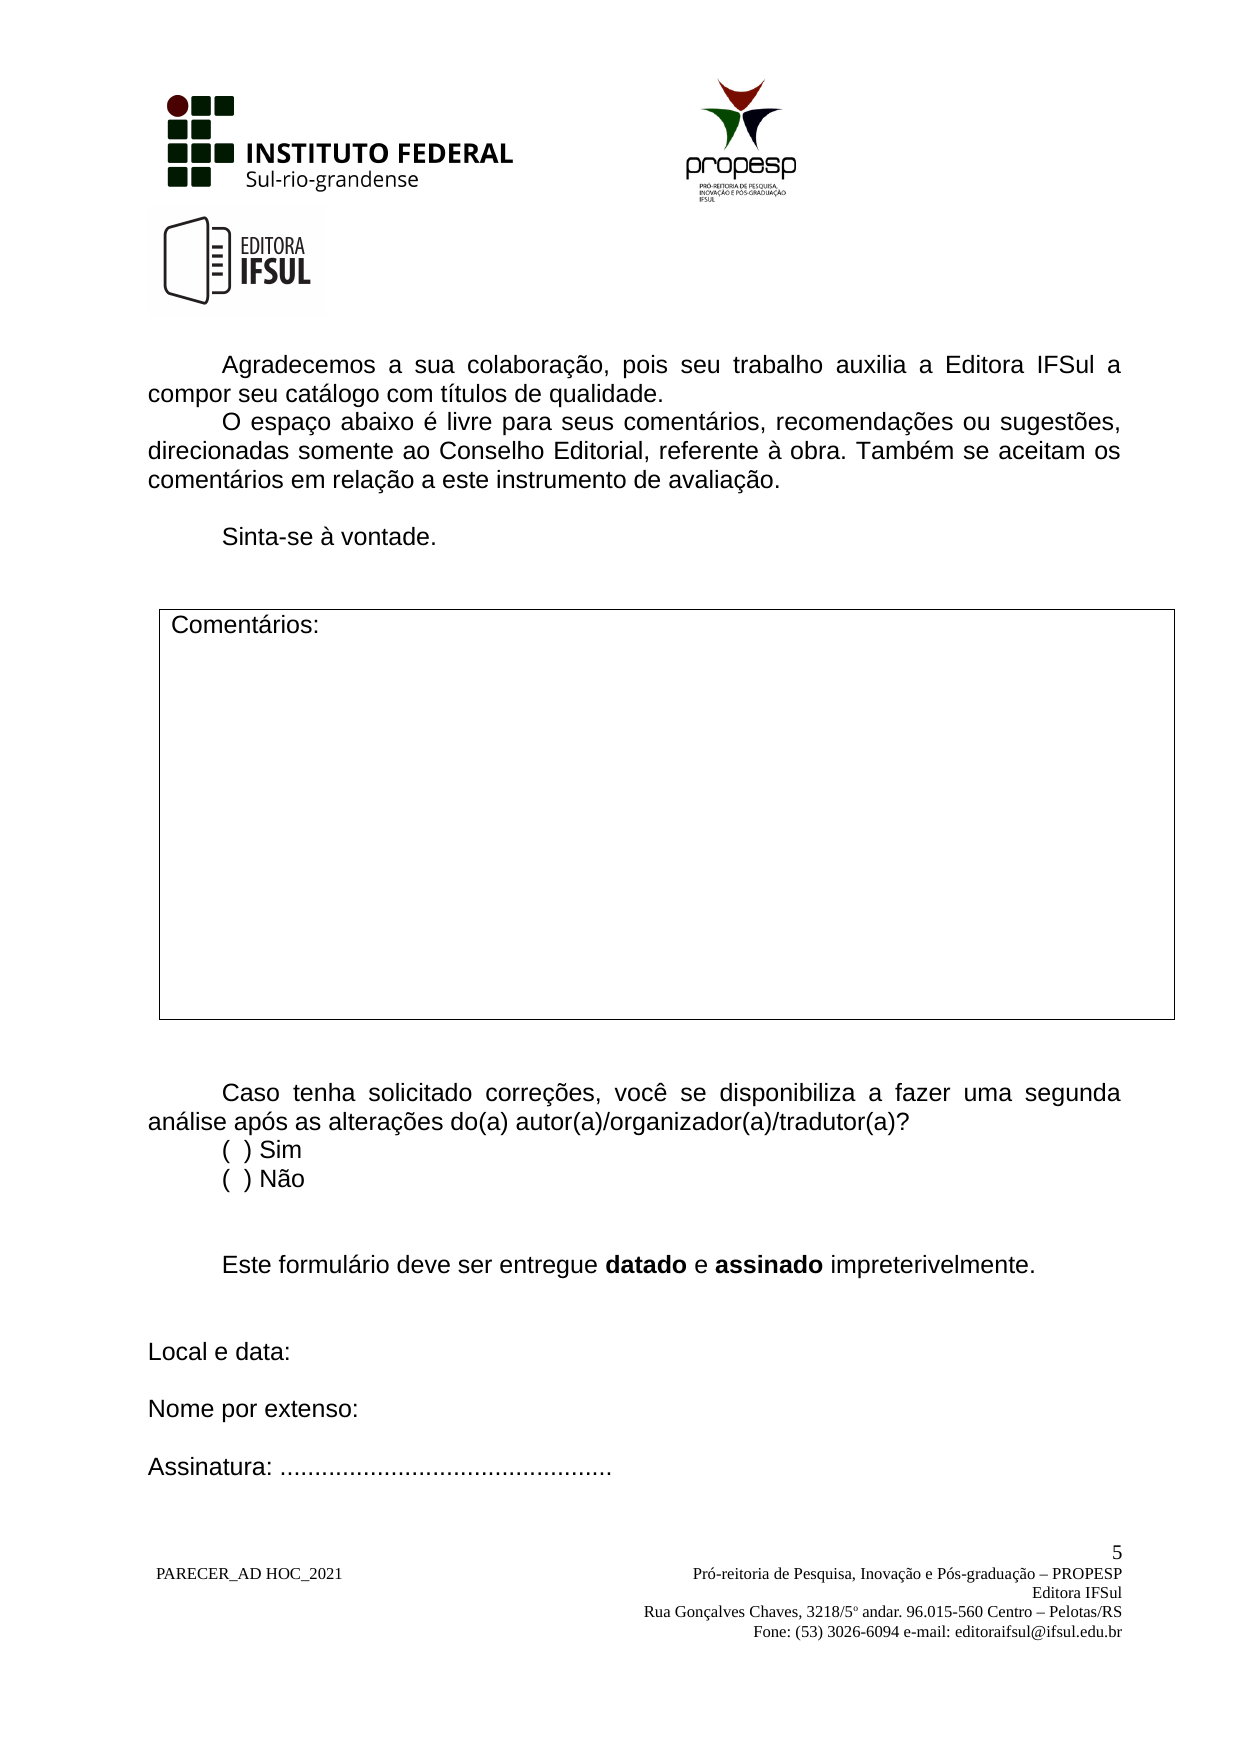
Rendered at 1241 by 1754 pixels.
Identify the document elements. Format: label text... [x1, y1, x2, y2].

text Caso tenha solicitado correções, você se disponibiliza a fazer uma segunda análise após as alterações do(a) autor(a)/organizador(a)/tradutor(a)? [148, 1078, 1122, 1135]
text Assinatura: ................................................ [148, 1452, 1122, 1480]
text O espaço abaixo é livre para seus comentários, recomendações ou sugestões, direcionadas somente ao Conselho Editorial, referente à obra. Também se aceitam os comentários em relação a este instrumento de avaliação. [148, 407, 1122, 493]
text Agradecemos a sua colaboração, pois seu trabalho auxilia a Editora IFSul a compor seu catálogo com títulos de qualidade. [148, 350, 1122, 407]
table_header Comentários: [160, 610, 1174, 1019]
text ( ) Sim [148, 1135, 1122, 1164]
text Local e data: [148, 1337, 1122, 1365]
picture [147, 206, 327, 316]
text Este formulário deve ser entregue datado e assinado impreterivelmente. [148, 1250, 1122, 1279]
text Nome por extenso: [148, 1394, 1122, 1423]
text Sinta-se à vontade. [148, 522, 1122, 551]
text ( ) Não [148, 1164, 1122, 1193]
